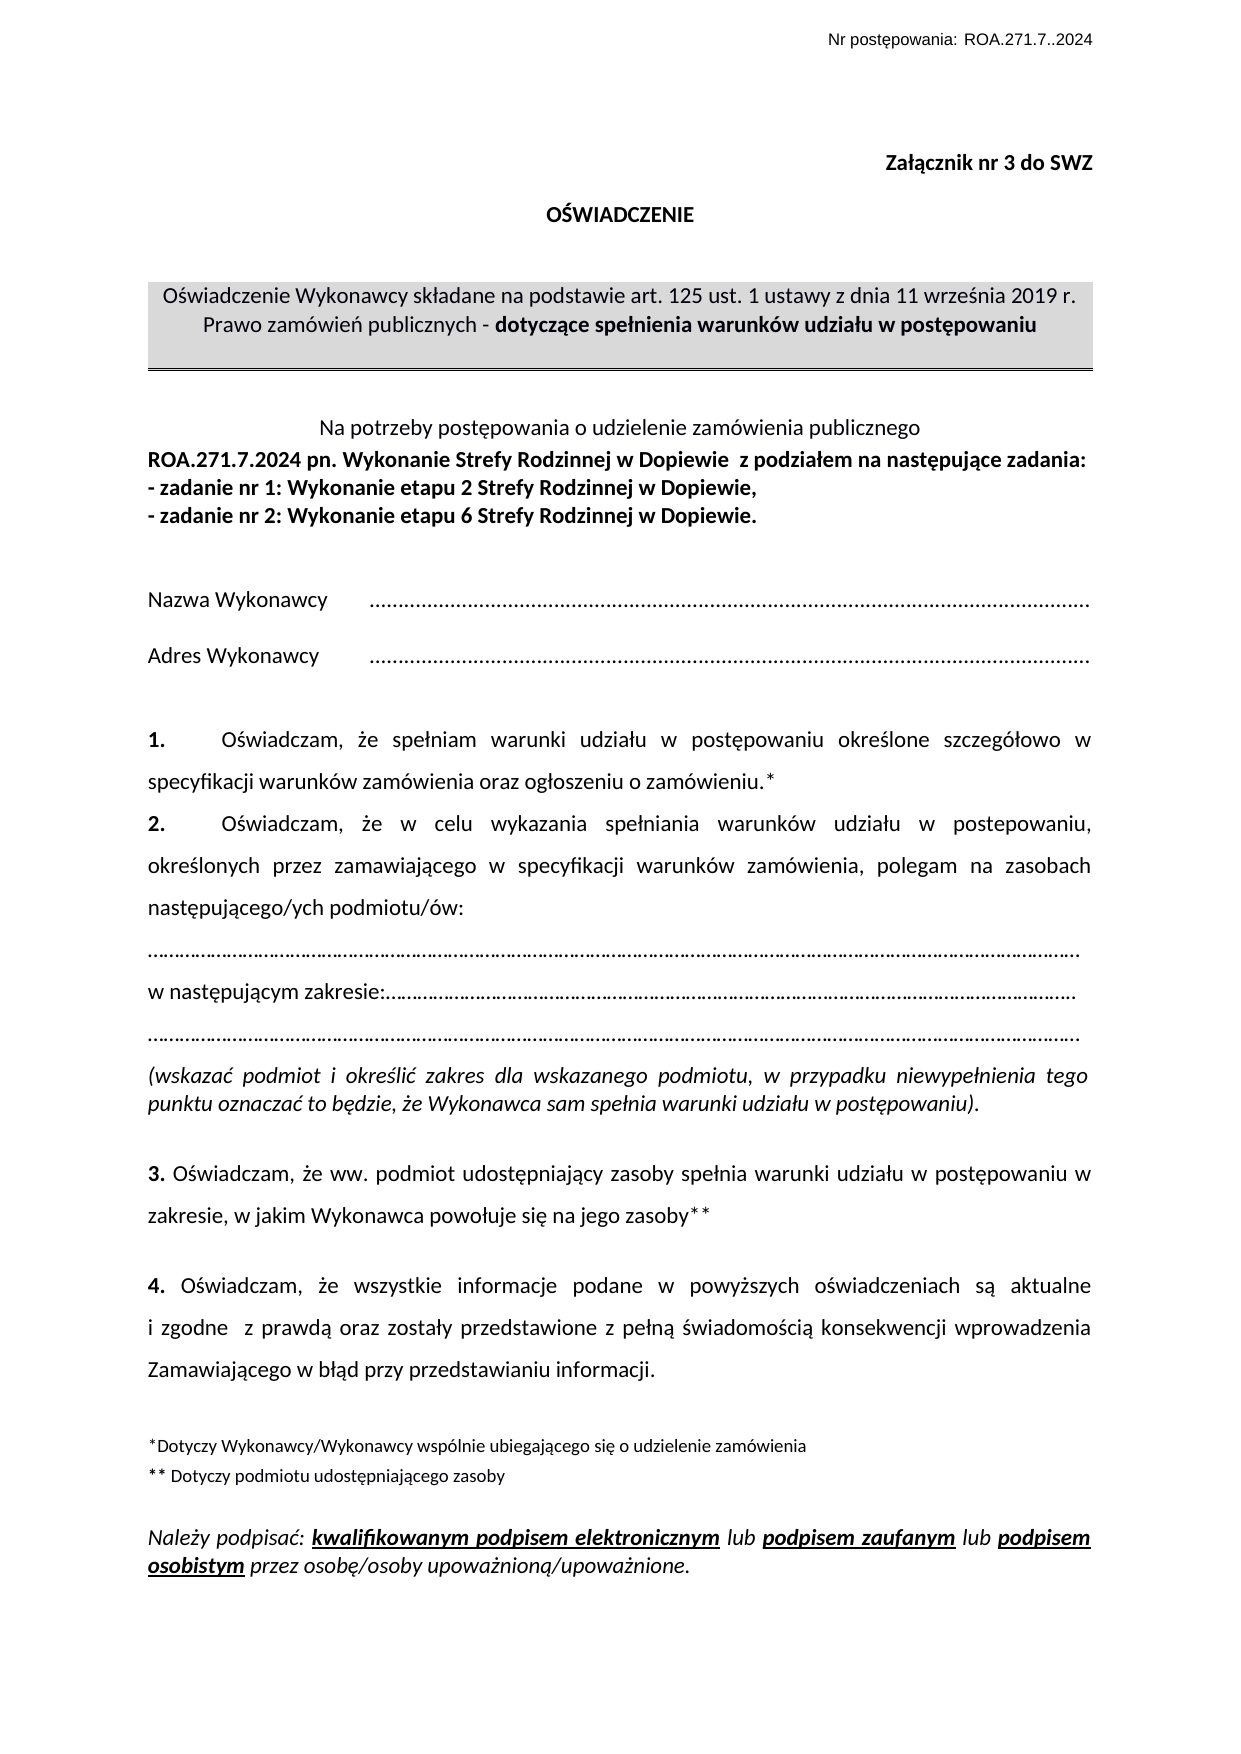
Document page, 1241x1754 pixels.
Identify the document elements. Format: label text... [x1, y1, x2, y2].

text Załącznik nr 3 do SWZ [148, 148, 1093, 176]
text Należy podpisać: kwalifikowanym podpisem elektronicznym lub podpisem zaufanym lub podpisem osobistym przez osobę/osoby upoważnioną/upoważnione. [148, 1523, 1093, 1579]
list Oświadczam, że spełniam warunki udziału w postępowaniu określone szczegółowo w specyfikacji warunków zamówienia oraz ogłoszeniu o zamówieniu.* [148, 725, 1093, 795]
text Na potrzeby postępowania o udzielenie zamówienia publicznego [148, 413, 1093, 441]
text 4. Oświadczam, że wszystkie informacje podane w powyższych oświadczeniach są aktualne i zgodne z prawdą oraz zostały przedstawione z pełną świadomością konsekwencji wprowadzenia Zamawiającego w błąd przy przedstawianiu informacji. [148, 1271, 1093, 1383]
list w następującym zakresie:………………………………………………………………………………………………………………….. [148, 977, 1093, 1005]
list (wskazać podmiot i określić zakres dla wskazanego podmiotu, w przypadku niewypełnienia tego punktu oznaczać to będzie, że Wykonawca sam spełnia warunki udziału w postępowaniu). [148, 1061, 1093, 1117]
text *Dotyczy Wykonawcy/Wykonawcy wspólnie ubiegającego się o udzielenie zamówienia [148, 1434, 1093, 1457]
text 3. Oświadczam, że ww. podmiot udostępniający zasoby spełnia warunki udziału w postępowaniu w zakresie, w jakim Wykonawca powołuje się na jego zasoby** [148, 1159, 1093, 1229]
text Adres Wykonawcy ............................................................................................................................. [148, 641, 1093, 697]
list …………………………………………………………………………………………………………………………………………………………… [148, 935, 1093, 963]
text OŚWIADCZENIE [148, 201, 1093, 229]
list …………………………………………………………………………………………………………………………………………………………… [148, 1019, 1093, 1047]
list Oświadczam, że w celu wykazania spełniania warunków udziału w postepowaniu, określonych przez zamawiającego w specyfikacji warunków zamówienia, polegam na zasobach następującego/ych podmiotu/ów: [148, 809, 1093, 921]
text Oświadczenie Wykonawcy składane na podstawie art. 125 ust. 1 ustawy z dnia 11 września 2019 r. Prawo zamówień publicznych - dotyczące spełnienia warunków udziału w postępowaniu [148, 282, 1093, 338]
text - zadanie nr 1: Wykonanie etapu 2 Strefy Rodzinnej w Dopiewie, [148, 473, 1093, 501]
text - zadanie nr 2: Wykonanie etapu 6 Strefy Rodzinnej w Dopiewie. [148, 501, 1093, 529]
text Nazwa Wykonawcy ............................................................................................................................. [148, 585, 1093, 613]
text ROA.271.7.2024 pn. Wykonanie Strefy Rodzinnej w Dopiewie z podziałem na następujące zadania: [148, 445, 1093, 473]
text ** Dotyczy podmiotu udostępniającego zasoby [148, 1465, 1093, 1488]
